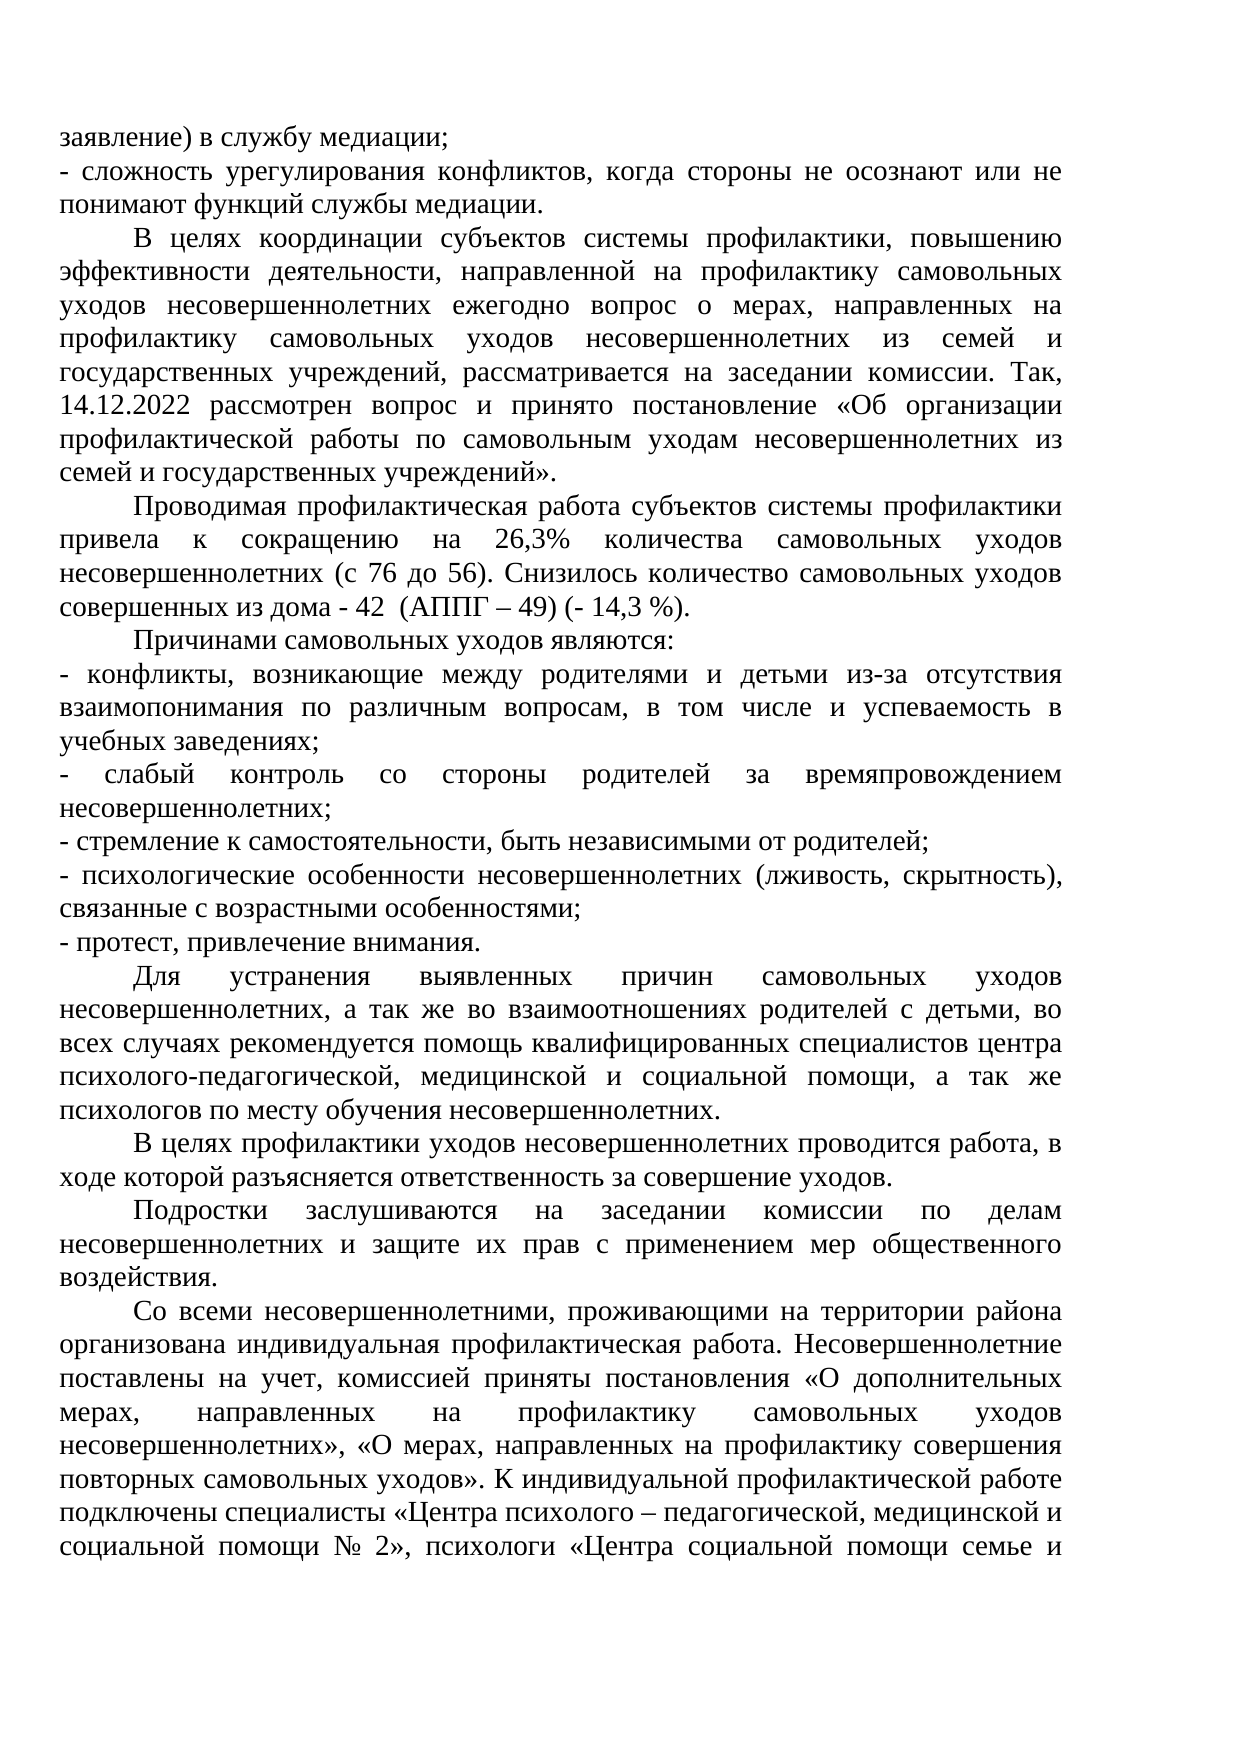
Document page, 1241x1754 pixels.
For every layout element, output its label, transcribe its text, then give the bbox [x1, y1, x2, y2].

text - протест, привлечение внимания. [59, 924, 1063, 958]
text Проводимая профилактическая работа субъектов системы профилактики привела к сокращению на 26,3% количества самовольных уходов несовершеннолетних (с 76 до 56). Снизилось количество самовольных уходов совершенных из дома - 42 (АППГ – 49) (- 14,3 %). [59, 488, 1063, 622]
text - конфликты, возникающие между родителями и детьми из-за отсутствия взаимопонимания по различным вопросам, в том числе и успеваемость в учебных заведениях; [59, 656, 1063, 756]
text В целях профилактики уходов несовершеннолетних проводится работа, в ходе которой разъясняется ответственность за совершение уходов. [59, 1125, 1063, 1192]
text - сложность урегулирования конфликтов, когда стороны не осознают или не понимают функций службы медиации. [59, 153, 1063, 220]
text В целях координации субъектов системы профилактики, повышению эффективности деятельности, направленной на профилактику самовольных уходов несовершеннолетних ежегодно вопрос о мерах, направленных на профилактику самовольных уходов несовершеннолетних из семей и государственных учреждений, рассматривается на заседании комиссии. Так, 14.12.2022 рассмотрен вопрос и принято постановление «Об организации профилактической работы по самовольным уходам несовершеннолетних из семей и государственных учреждений». [59, 220, 1063, 488]
text Причинами самовольных уходов являются: [59, 622, 1063, 656]
text Для устранения выявленных причин самовольных уходов несовершеннолетних, а так же во взаимоотношениях родителей с детьми, во всех случаях рекомендуется помощь квалифицированных специалистов центра психолого-педагогической, медицинской и социальной помощи, а так же психологов по месту обучения несовершеннолетних. [59, 958, 1063, 1125]
text Подростки заслушиваются на заседании комиссии по делам несовершеннолетних и защите их прав с применением мер общественного воздействия. [59, 1192, 1063, 1292]
text - слабый контроль со стороны родителей за времяпровождением несовершеннолетних; [59, 756, 1063, 823]
text - стремление к самостоятельности, быть независимыми от родителей; [59, 823, 1063, 857]
text - психологические особенности несовершеннолетних (лживость, скрытность), связанные с возрастными особенностями; [59, 857, 1063, 924]
